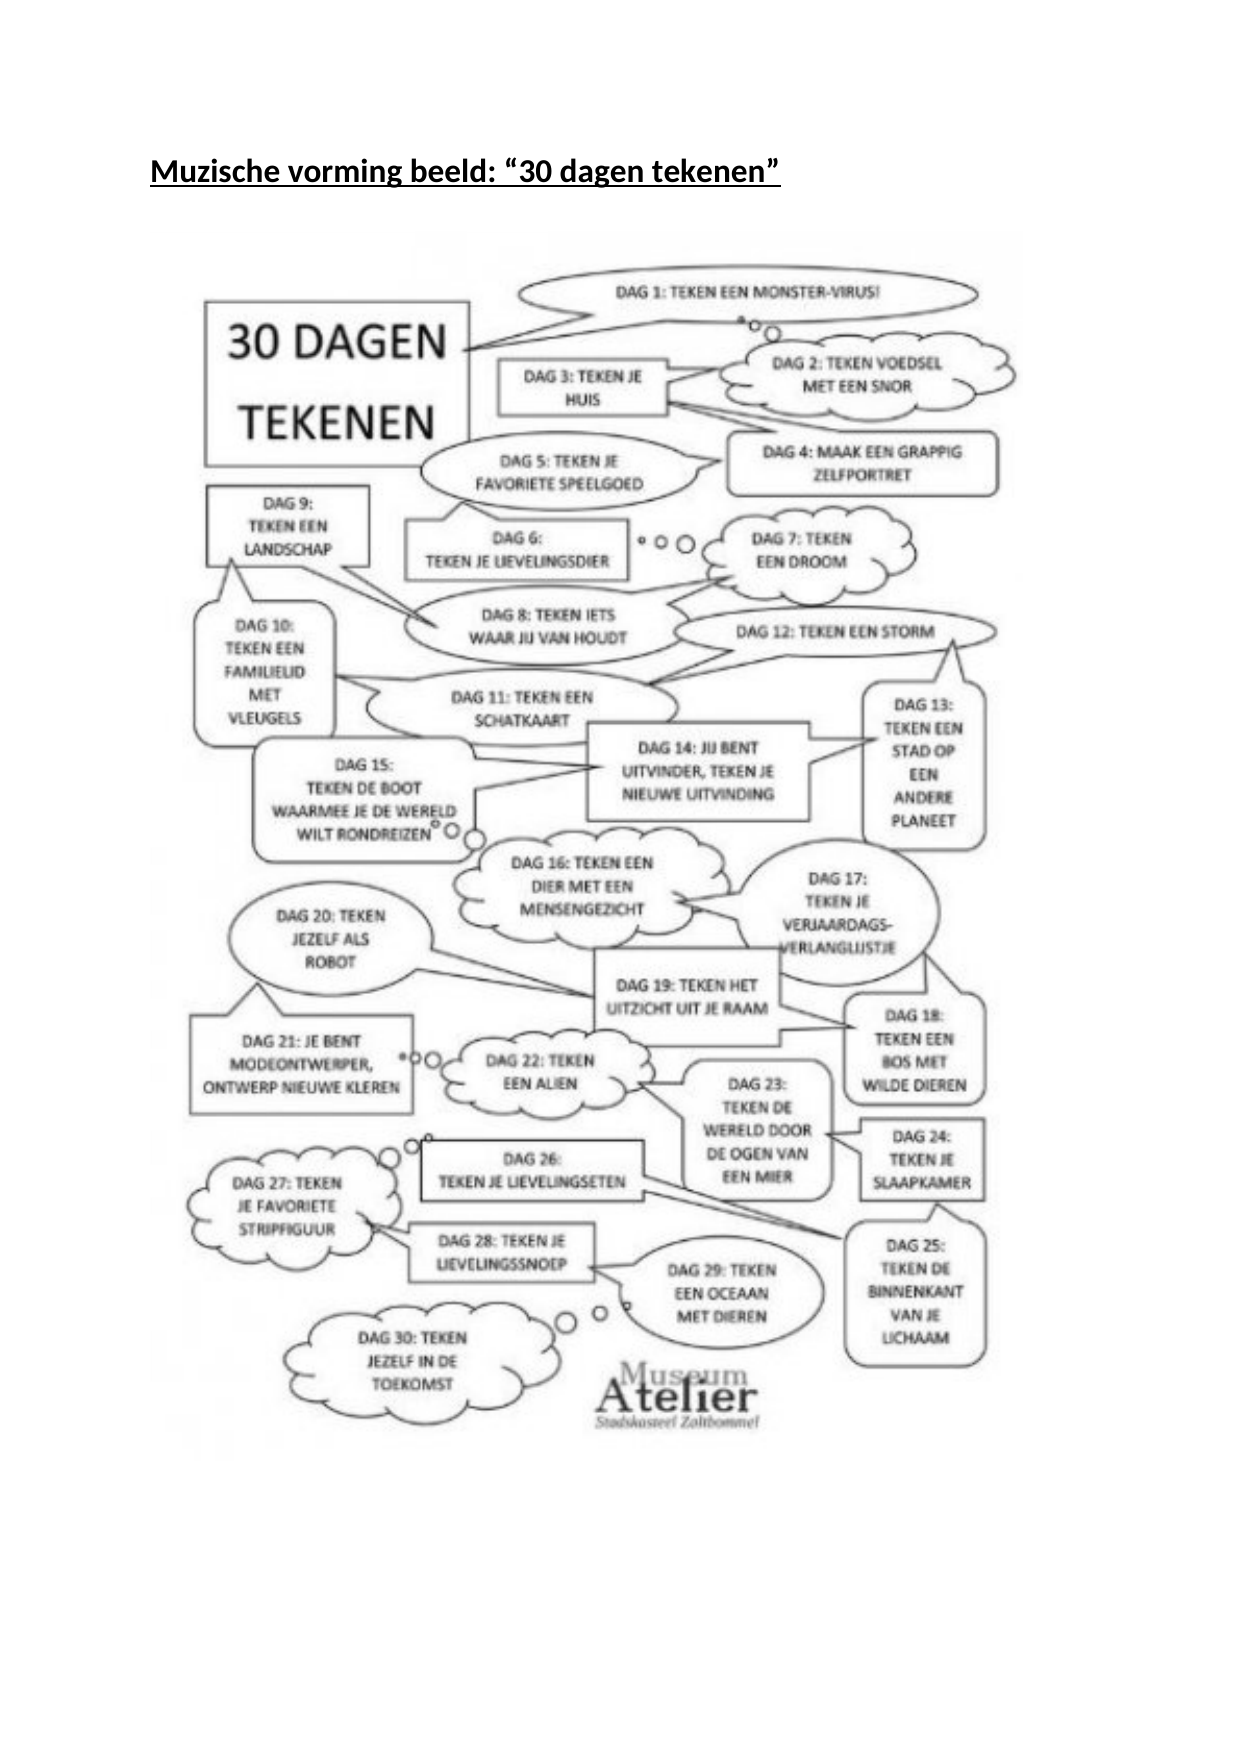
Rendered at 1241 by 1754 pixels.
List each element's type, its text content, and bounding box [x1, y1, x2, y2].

picture [150, 231, 1023, 1461]
text Muzische vorming beeld: “30 dagen tekenen” [150, 150, 1090, 191]
